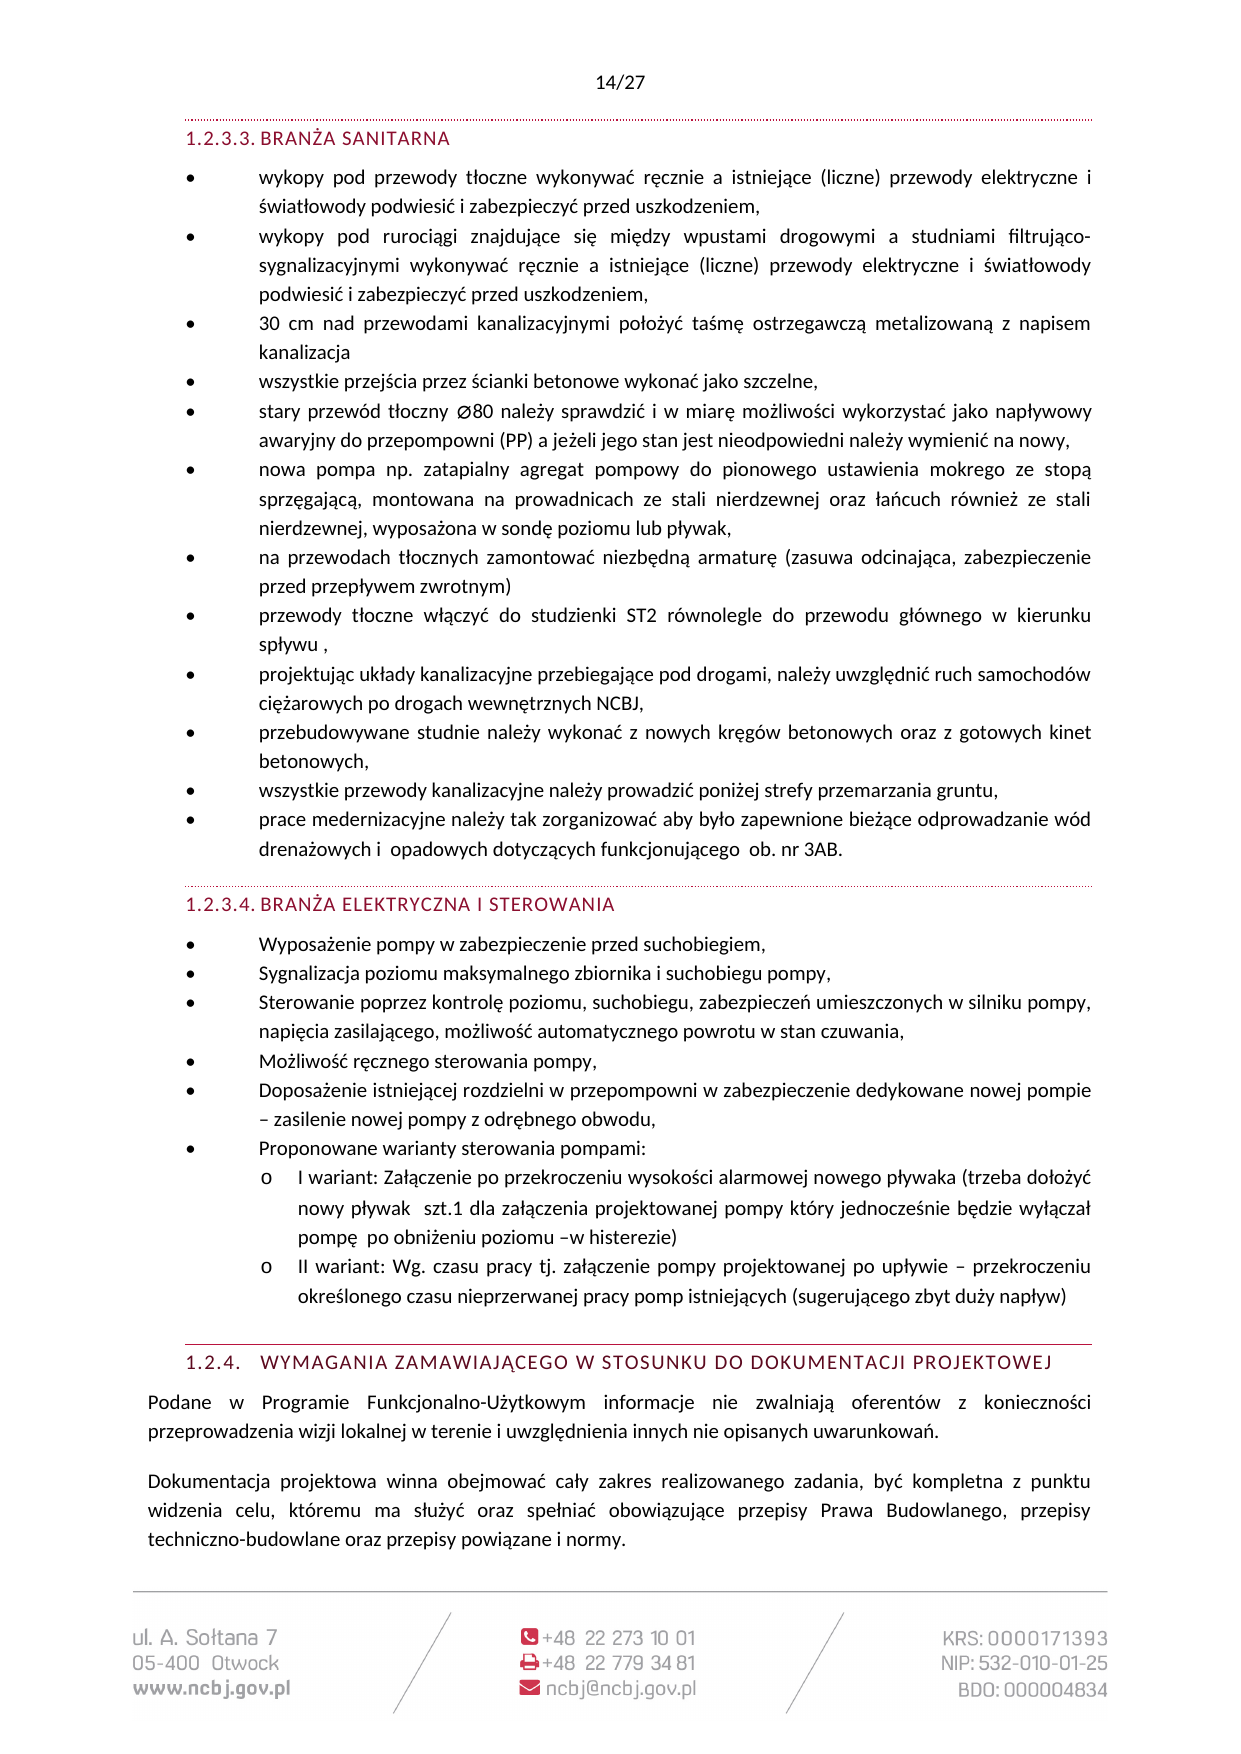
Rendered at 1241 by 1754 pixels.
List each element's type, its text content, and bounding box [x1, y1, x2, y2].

list Sterowanie poprzez kontrolę poziomu, suchobiegu, zabezpieczeń umieszczonych w silniku pompy, napięcia zasilającego, możliwość automatycznego powrotu w stan czuwania, [185, 989, 1092, 1044]
list przebudowywane studnie należy wykonać z nowych kręgów betonowych oraz z gotowych kinet betonowych, [185, 719, 1092, 774]
subtitle Branża sanitarna [185, 119, 1092, 150]
list prace medernizacyjne należy tak zorganizować aby było zapewnione bieżące odprowadzanie wód drenażowych i opadowych dotyczących funkcjonującego ob. nr 3AB. [185, 807, 1092, 861]
list Możliwość ręcznego sterowania pompy, [185, 1048, 1092, 1073]
list II wariant: Wg. czasu pracy tj. załączenie pompy projektowanej po upływie – przekroczeniu określonego czasu nieprzerwanej pracy pomp istniejących (sugerującego zbyt duży napływ) [260, 1253, 1092, 1309]
list I wariant: Załączenie po przekroczeniu wysokości alarmowej nowego pływaka (trzeba dołożyć nowy pływak szt.1 dla załączenia projektowanej pompy który jednocześnie będzie wyłączał pompę po obniżeniu poziomu –w histerezie) [260, 1164, 1092, 1249]
list 30 cm nad przewodami kanalizacyjnymi położyć taśmę ostrzegawczą metalizowaną z napisem kanalizacja [185, 310, 1092, 365]
list przewody tłoczne włączyć do studzienki ST2 równolegle do przewodu głównego w kierunku spływu , [185, 602, 1092, 657]
list stary przewód tłoczny ⌀80 należy sprawdzić i w miarę możliwości wykorzystać jako napływowy awaryjny do przepompowni (PP) a jeżeli jego stan jest nieodpowiedni należy wymienić na nowy, [185, 398, 1092, 453]
list nowa pompa np. zatapialny agregat pompowy do pionowego ustawienia mokrego ze stopą sprzęgającą, montowana na prowadnicach ze stali nierdzewnej oraz łańcuch również ze stali nierdzewnej, wyposażona w sondę poziomu lub pływak, [185, 457, 1092, 540]
list wykopy pod rurociągi znajdujące się między wpustami drogowymi a studniami filtrująco-sygnalizacyjnymi wykonywać ręcznie a istniejące (liczne) przewody elektryczne i światłowody podwiesić i zabezpieczyć przed uszkodzeniem, [185, 223, 1092, 307]
list wykopy pod przewody tłoczne wykonywać ręcznie a istniejące (liczne) przewody elektryczne i światłowody podwiesić i zabezpieczyć przed uszkodzeniem, [185, 164, 1092, 219]
subtitle WYMAGANIA zamawiającego w stosunku do DOKUMENTACJI projektowej [185, 1345, 1092, 1375]
subtitle Branża elektryczna i sterowania [185, 886, 1092, 917]
list wszystkie przewody kanalizacyjne należy prowadzić poniżej strefy przemarzania gruntu, [185, 777, 1092, 803]
list Wyposażenie pompy w zabezpieczenie przed suchobiegiem, [185, 931, 1092, 957]
text Dokumentacja projektowa winna obejmować cały zakres realizowanego zadania, być kompletna z punktu widzenia celu, któremu ma służyć oraz spełniać obowiązujące przepisy Prawa Budowlanego, przepisy techniczno-budowlane oraz przepisy powiązane i normy. [148, 1468, 1092, 1552]
list wszystkie przejścia przez ścianki betonowe wykonać jako szczelne, [185, 369, 1092, 394]
list na przewodach tłocznych zamontować niezbędną armaturę (zasuwa odcinająca, zabezpieczenie przed przepływem zwrotnym) [185, 544, 1092, 599]
picture [132, 1587, 1109, 1721]
text Podane w Programie Funkcjonalno-Użytkowym informacje nie zwalniają oferentów z konieczności przeprowadzenia wizji lokalnej w terenie i uwzględnienia innych nie opisanych uwarunkowań. [148, 1389, 1092, 1443]
list Sygnalizacja poziomu maksymalnego zbiornika i suchobiegu pompy, [185, 960, 1092, 986]
list Doposażenie istniejącej rozdzielni w przepompowni w zabezpieczenie dedykowane nowej pompie – zasilenie nowej pompy z odrębnego obwodu, [185, 1077, 1092, 1132]
list projektując układy kanalizacyjne przebiegające pod drogami, należy uwzględnić ruch samochodów ciężarowych po drogach wewnętrznych NCBJ, [185, 661, 1092, 715]
list Proponowane warianty sterowania pompami: [185, 1135, 1092, 1161]
